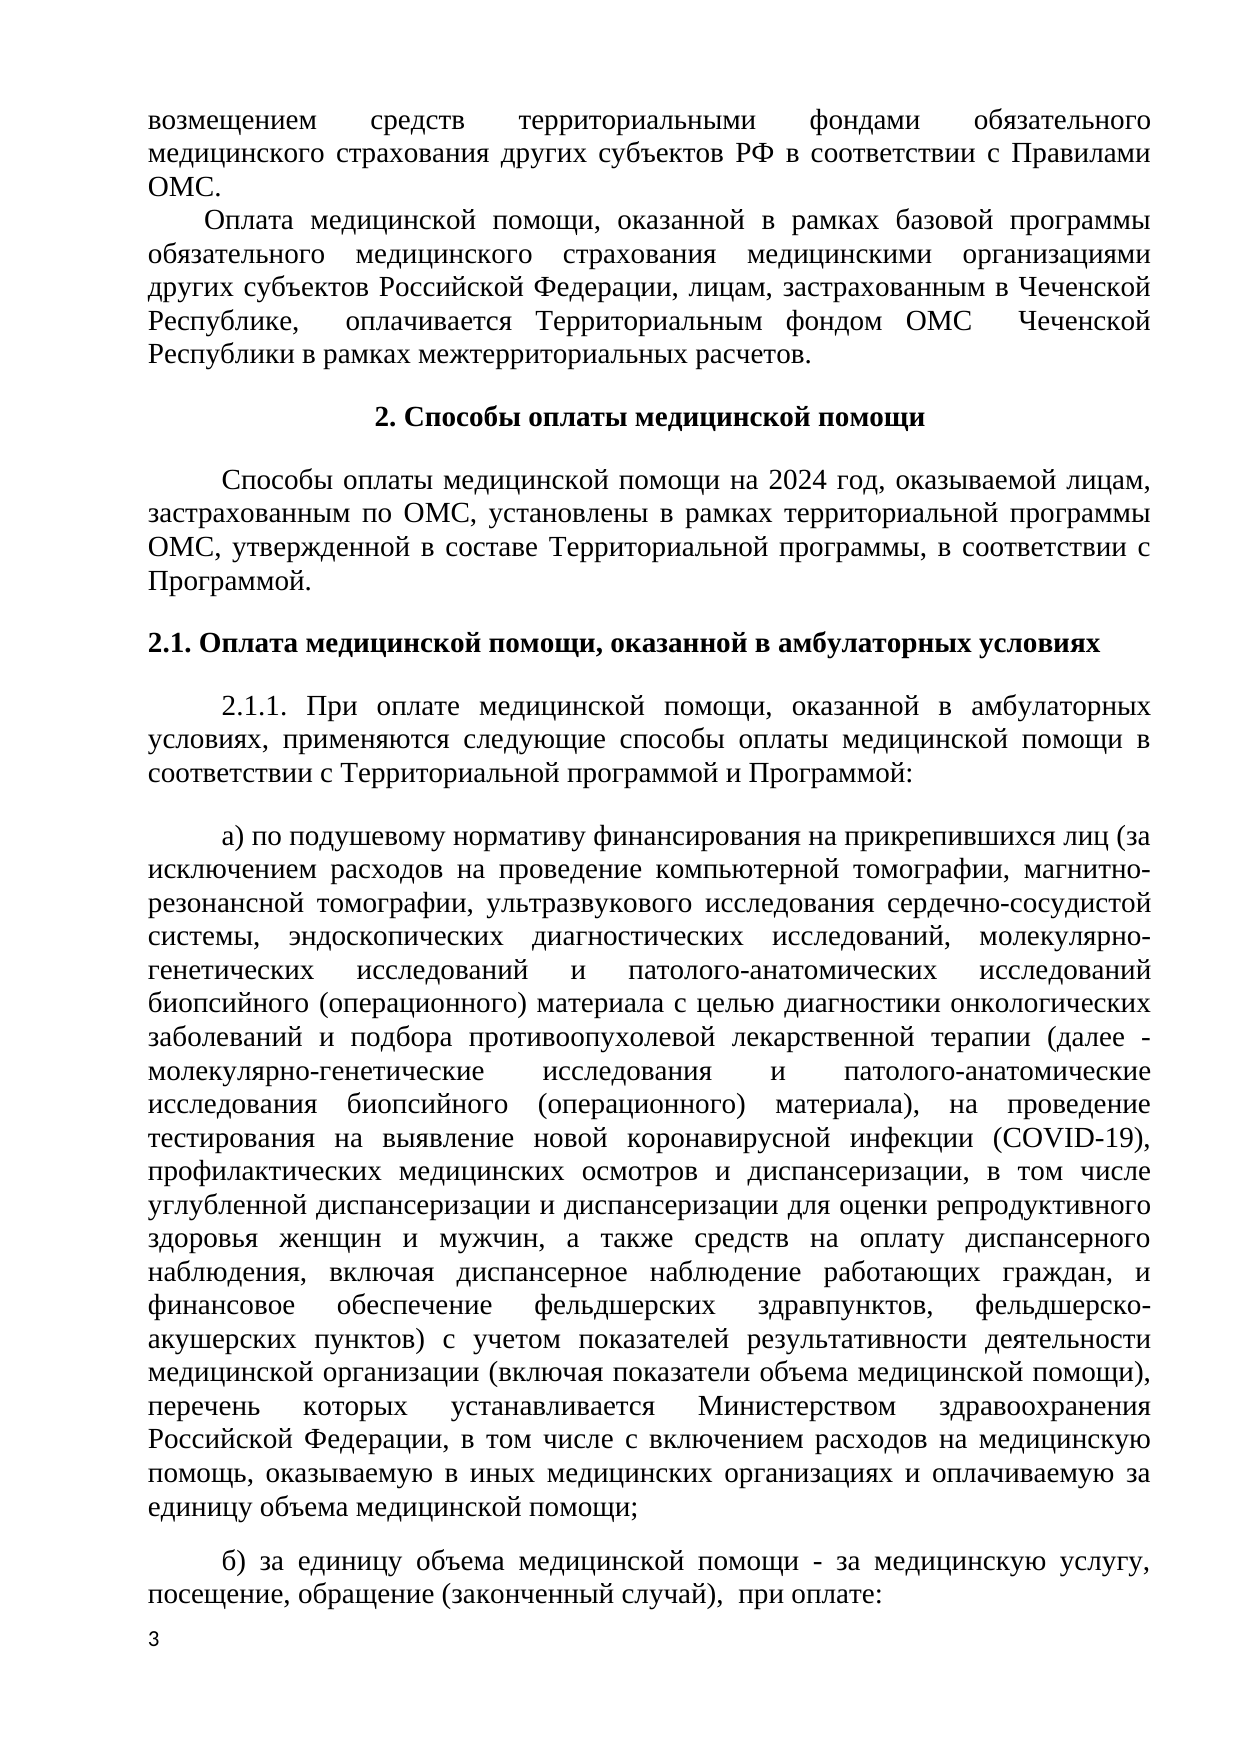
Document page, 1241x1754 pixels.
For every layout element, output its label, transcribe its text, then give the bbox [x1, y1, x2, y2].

text 2.1.1. При оплате медицинской помощи, оказанной в амбулаторных условиях, применяются следующие способы оплаты медицинской помощи в соответствии с Территориальной программой и Программой: [148, 688, 1152, 789]
text 2.1. Оплата медицинской помощи, оказанной в амбулаторных условиях [148, 625, 1152, 659]
text Оплата медицинской помощи, оказанной в рамках базовой программы обязательного медицинского страхования медицинскими организациями других субъектов Российской Федерации, лицам, застрахованным в Чеченской Республике, оплачивается Территориальным фондом ОМС Чеченской Республики в рамках межтерриториальных расчетов. [148, 202, 1152, 370]
text Способы оплаты медицинской помощи на 2024 год, оказываемой лицам, застрахованным по ОМС, установлены в рамках территориальной программы ОМС, утвержденной в составе Территориальной программы, в соответствии с Программой. [148, 462, 1152, 596]
text а) по подушевому нормативу финансирования на прикрепившихся лиц (за исключением расходов на проведение компьютерной томографии, магнитно-резонансной томографии, ультразвукового исследования сердечно-сосудистой системы, эндоскопических диагностических исследований, молекулярно-генетических исследований и патолого-анатомических исследований биопсийного (операционного) материала с целью диагностики онкологических заболеваний и подбора противоопухолевой лекарственной терапии (далее - молекулярно-генетические исследования и патолого-анатомические исследования биопсийного (операционного) материала), на проведение тестирования на выявление новой коронавирусной инфекции (COVID-19), профилактических медицинских осмотров и диспансеризации, в том числе углубленной диспансеризации и диспансеризации для оценки репродуктивного здоровья женщин и мужчин, а также средств на оплату диспансерного наблюдения, включая диспансерное наблюдение работающих граждан, и финансовое обеспечение фельдшерских здравпунктов, фельдшерско-акушерских пунктов) с учетом показателей результативности деятельности медицинской организации (включая показатели объема медицинской помощи), перечень которых устанавливается Министерством здравоохранения Российской Федерации, в том числе с включением расходов на медицинскую помощь, оказываемую в иных медицинских организациях и оплачиваемую за единицу объема медицинской помощи; [148, 818, 1152, 1522]
text б) за единицу объема медицинской помощи - за медицинскую услугу, посещение, обращение (законченный случай), при оплате: [148, 1543, 1152, 1610]
text 2. Способы оплаты медицинской помощи [148, 399, 1152, 433]
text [148, 102, 1152, 202]
